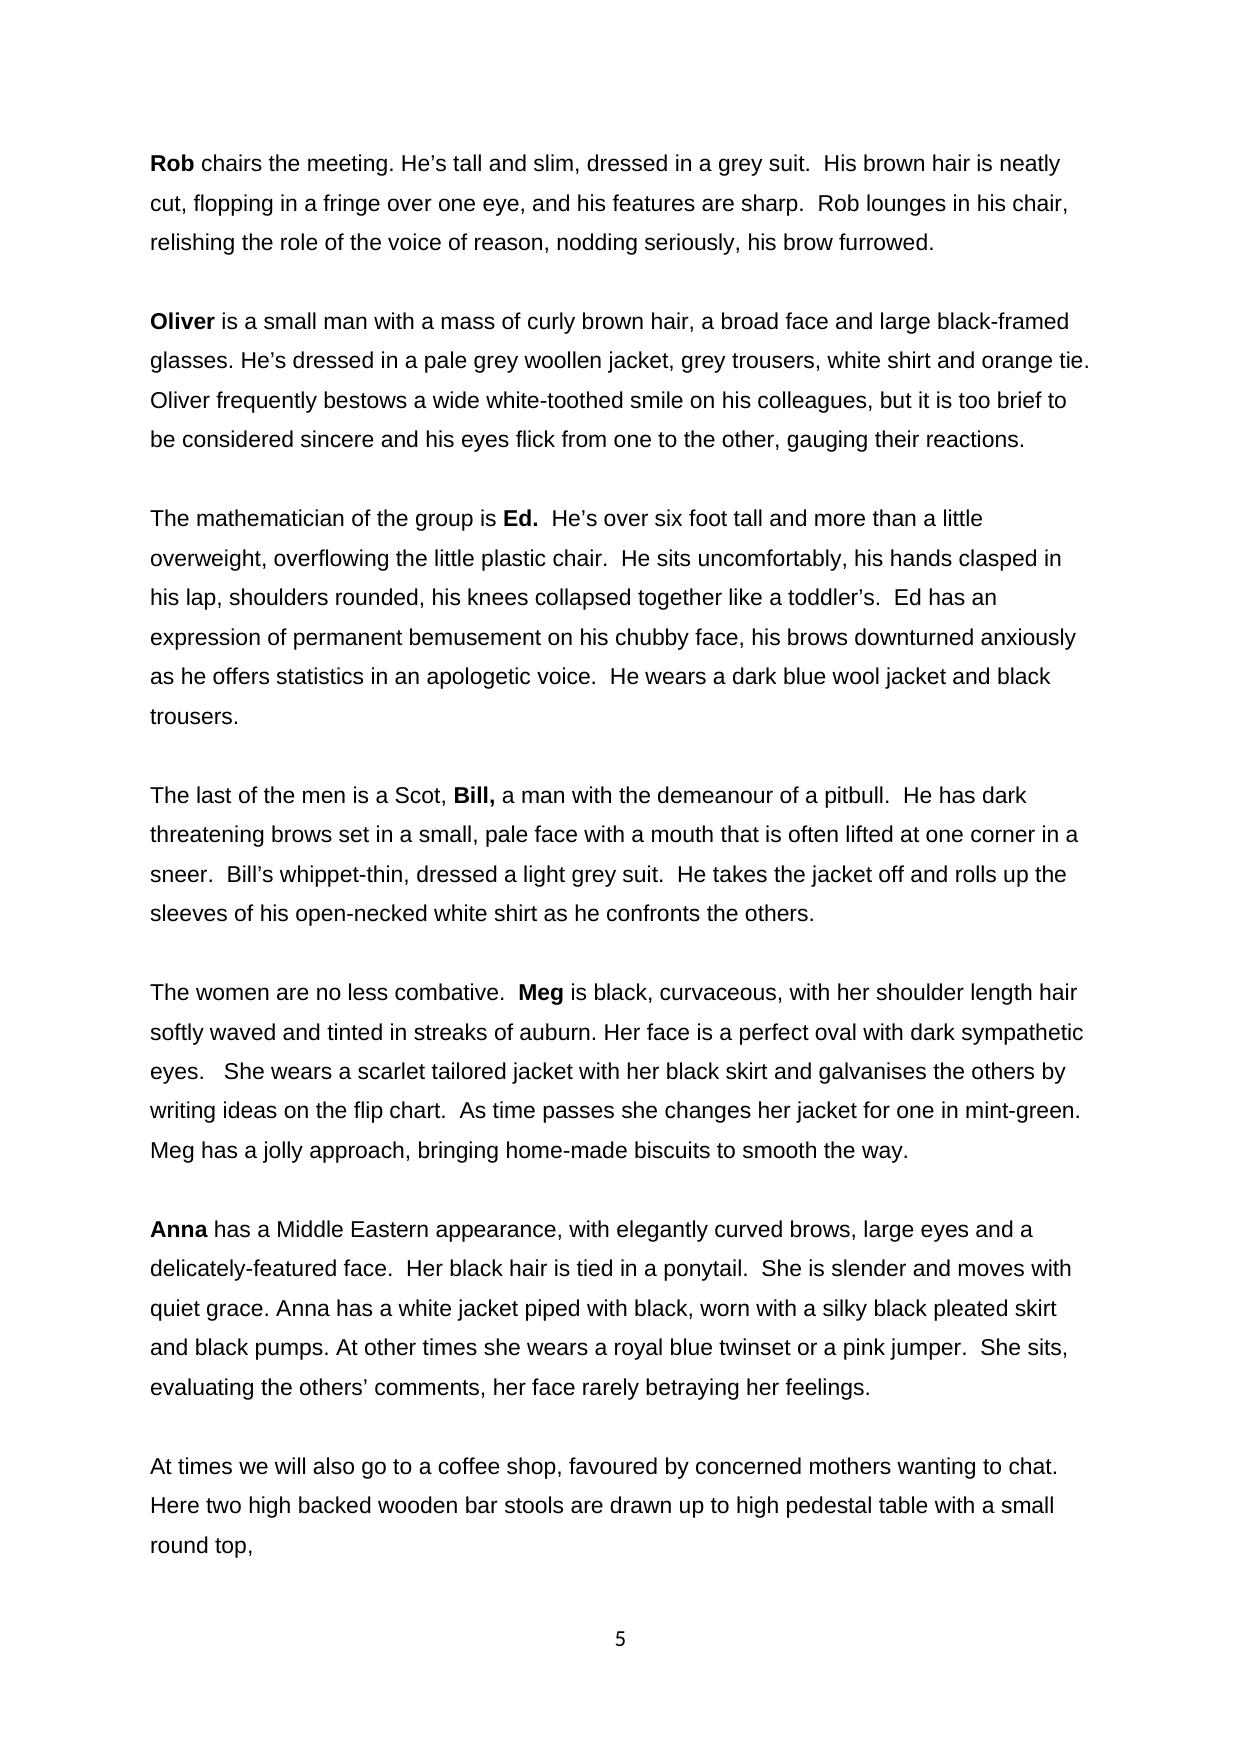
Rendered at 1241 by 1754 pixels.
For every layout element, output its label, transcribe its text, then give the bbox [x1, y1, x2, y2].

text The women are no less combative. Meg is black, curvaceous, with her shoulder length hair softly waved and tinted in streaks of auburn. Her face is a perfect oval with dark sympathetic eyes. She wears a scarlet tailored jacket with her black skirt and galvanises the others by writing ideas on the flip chart. As time passes she changes her jacket for one in mint-green. Meg has a jolly approach, bringing home-made biscuits to smooth the way. [150, 979, 1090, 1163]
text The mathematician of the group is Ed. He’s over six foot tall and more than a little overweight, overflowing the little plastic chair. He sits uncomfortably, his hands clasped in his lap, shoulders rounded, his knees collapsed together like a toddler’s. Ed has an expression of permanent bemusement on his chubby face, his brows downturned anxiously as he offers statistics in an apologetic voice. He wears a dark blue wool jacket and black trousers. [150, 505, 1090, 729]
text The last of the men is a Scot, Bill, a man with the demeanour of a pitbull. He has dark threatening brows set in a small, pale face with a mouth that is often lifted at one corner in a sneer. Bill’s whippet-thin, dressed a light grey suit. He takes the jacket off and rolls up the sleeves of his open-necked white shirt as he confronts the others. [150, 782, 1090, 926]
text Anna has a Middle Eastern appearance, with elegantly curved brows, large eyes and a delicately-featured face. Her black hair is tied in a ponytail. She is slender and moves with quiet grace. Anna has a white jacket piped with black, worn with a silky black pleated skirt and black pumps. At other times she wears a royal blue twinset or a pink jumper. She sits, evaluating the others’ comments, her face rarely betraying her feelings. [150, 1216, 1090, 1400]
text Oliver is a small man with a mass of curly brown hair, a broad face and large black-framed glasses. He’s dressed in a pale grey woollen jacket, grey trousers, white shirt and orange tie. Oliver frequently bestows a wide white-toothed smile on his colleagues, but it is too brief to be considered sincere and his eyes flick from one to the other, gauging their reactions. [150, 308, 1090, 453]
text Rob chairs the meeting. He’s tall and slim, dressed in a grey suit. His brown hair is neatly cut, flopping in a fringe over one eye, and his features are sharp. Rob lounges in his chair, relishing the role of the voice of reason, nodding seriously, his brow furrowed. [150, 150, 1090, 255]
text At times we will also go to a coffee shop, favoured by concerned mothers wanting to chat. Here two high backed wooden bar stools are drawn up to high pedestal table with a small round top, [150, 1453, 1090, 1558]
